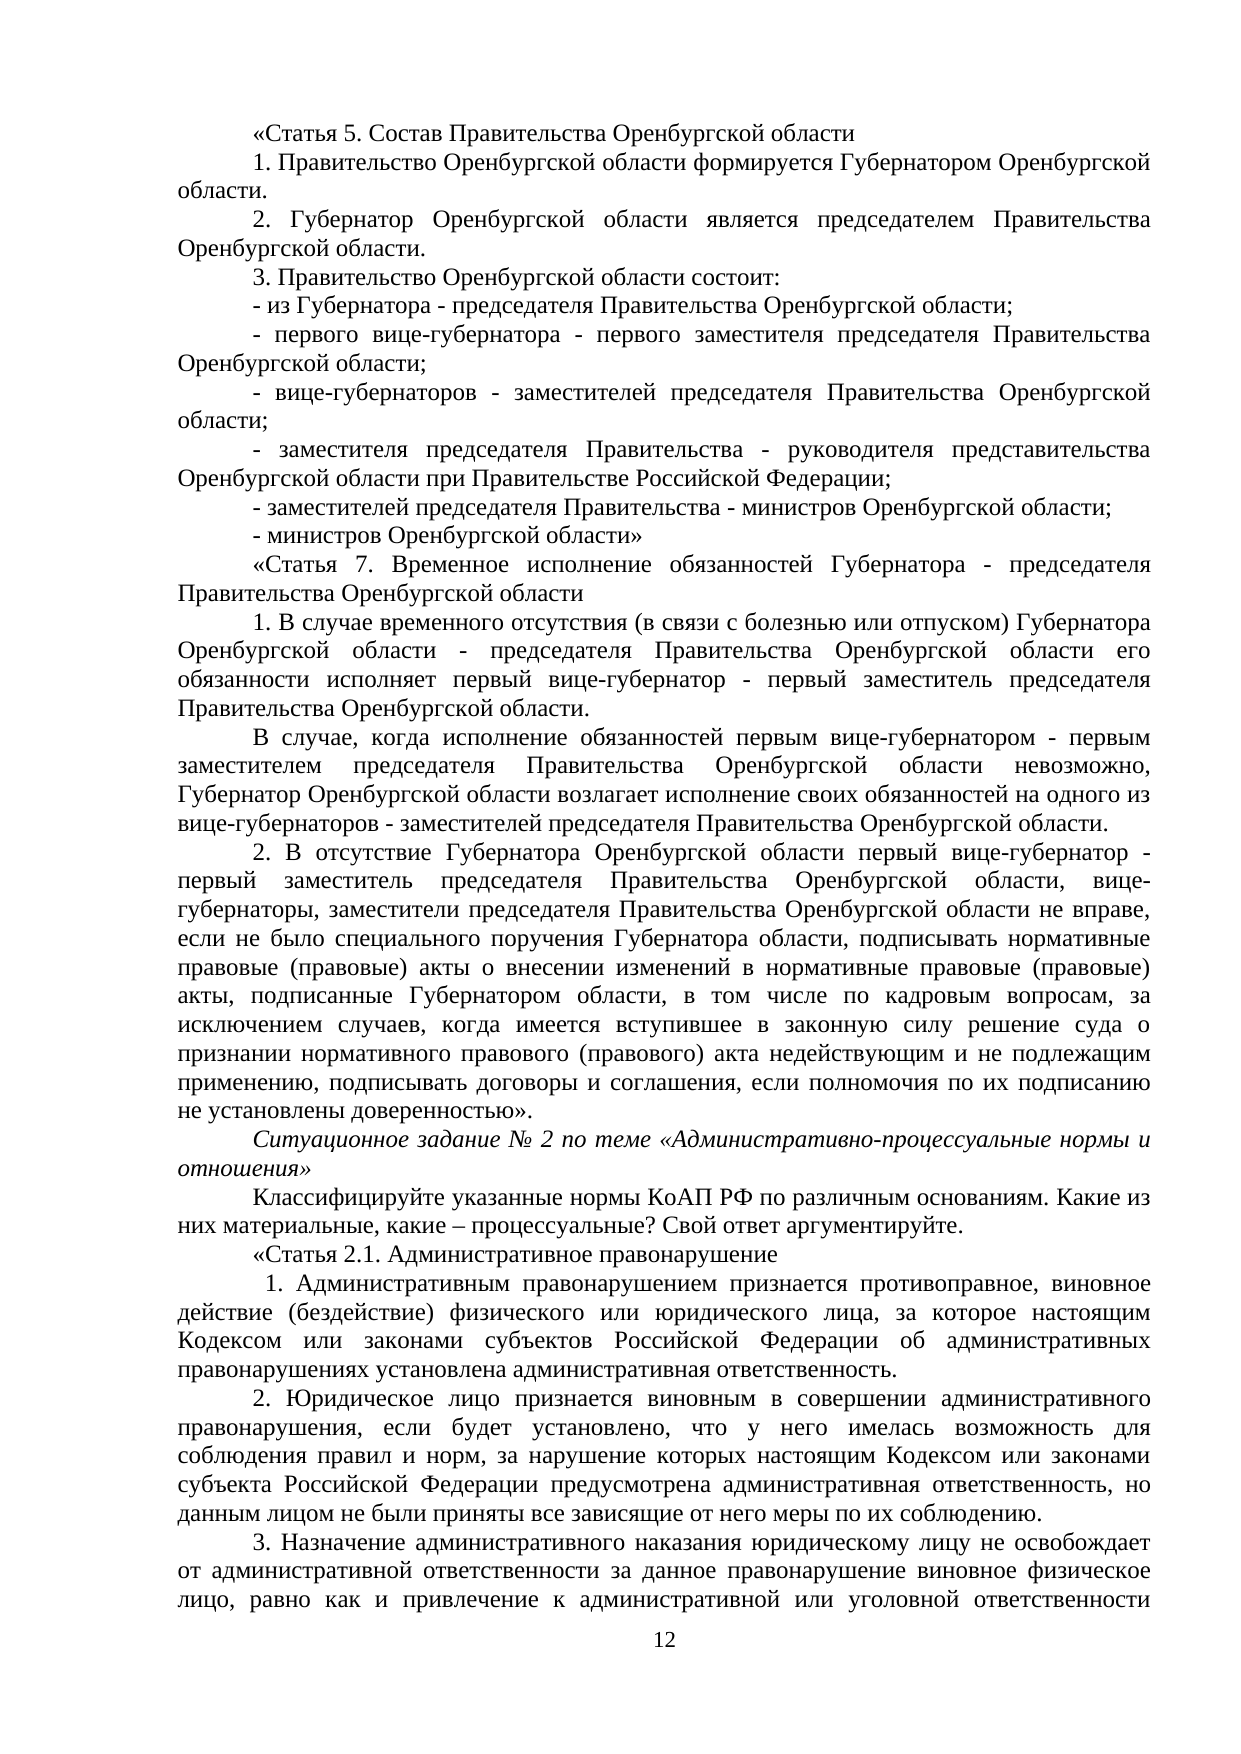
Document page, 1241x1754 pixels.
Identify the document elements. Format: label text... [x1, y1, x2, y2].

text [177, 1527, 1152, 1613]
text - из Губернатора - председателя Правительства Оренбургской области; [177, 291, 1152, 319]
text - вице-губернаторов - заместителей председателя Правительства Оренбургской области; [177, 377, 1152, 434]
text - заместителей председателя Правительства - министров Оренбургской области; [177, 492, 1152, 521]
text 1. Административным правонарушением признается противоправное, виновное действие (бездействие) физического или юридического лица, за которое настоящим Кодексом или законами субъектов Российской Федерации об административных правонарушениях установлена административная ответственность. [177, 1268, 1152, 1383]
text 2. В отсутствие Губернатора Оренбургской области первый вице-губернатор - первый заместитель председателя Правительства Оренбургской области, вице-губернаторы, заместители председателя Правительства Оренбургской области не вправе, если не было специального поручения Губернатора области, подписывать нормативные правовые (правовые) акты о внесении изменений в нормативные правовые (правовые) акты, подписанные Губернатором области, в том числе по кадровым вопросам, за исключением случаев, когда имеется вступившее в законную силу решение суда о признании нормативного правового (правового) акта недействующим и не подлежащим применению, подписывать договоры и соглашения, если полномочия по их подписанию не установлены доверенностью». [177, 837, 1152, 1124]
text 1. В случае временного отсутствия (в связи с болезнью или отпуском) Губернатора Оренбургской области - председателя Правительства Оренбургской области его обязанности исполняет первый вице-губернатор - первый заместитель председателя Правительства Оренбургской области. [177, 607, 1152, 722]
text «Статья 7. Временное исполнение обязанностей Губернатора - председателя Правительства Оренбургской области [177, 549, 1152, 607]
text «Статья 2.1. Административное правонарушение [177, 1239, 1152, 1268]
text - первого вице-губернатора - первого заместителя председателя Правительства Оренбургской области; [177, 319, 1152, 377]
text - министров Оренбургской области» [177, 521, 1152, 549]
text 3. Правительство Оренбургской области состоит: [177, 262, 1152, 291]
text Ситуационное задание № 2 по теме «Административно-процессуальные нормы и отношения» [177, 1124, 1152, 1182]
text 2. Губернатор Оренбургской области является председателем Правительства Оренбургской области. [177, 204, 1152, 262]
text 2. Юридическое лицо признается виновным в совершении административного правонарушения, если будет установлено, что у него имелась возможность для соблюдения правил и норм, за нарушение которых настоящим Кодексом или законами субъекта Российской Федерации предусмотрена административная ответственность, но данным лицом не были приняты все зависящие от него меры по их соблюдению. [177, 1383, 1152, 1527]
text - заместителя председателя Правительства - руководителя представительства Оренбургской области при Правительстве Российской Федерации; [177, 434, 1152, 492]
text 1. Правительство Оренбургской области формируется Губернатором Оренбургской области. [177, 147, 1152, 204]
text Классифицируйте указанные нормы КоАП РФ по различным основаниям. Какие из них материальные, какие – процессуальные? Свой ответ аргументируйте. [177, 1182, 1152, 1239]
text «Статья 5. Состав Правительства Оренбургской области [177, 118, 1152, 147]
text В случае, когда исполнение обязанностей первым вице-губернатором - первым заместителем председателя Правительства Оренбургской области невозможно, Губернатор Оренбургской области возлагает исполнение своих обязанностей на одного из вице-губернаторов - заместителей председателя Правительства Оренбургской области. [177, 722, 1152, 837]
